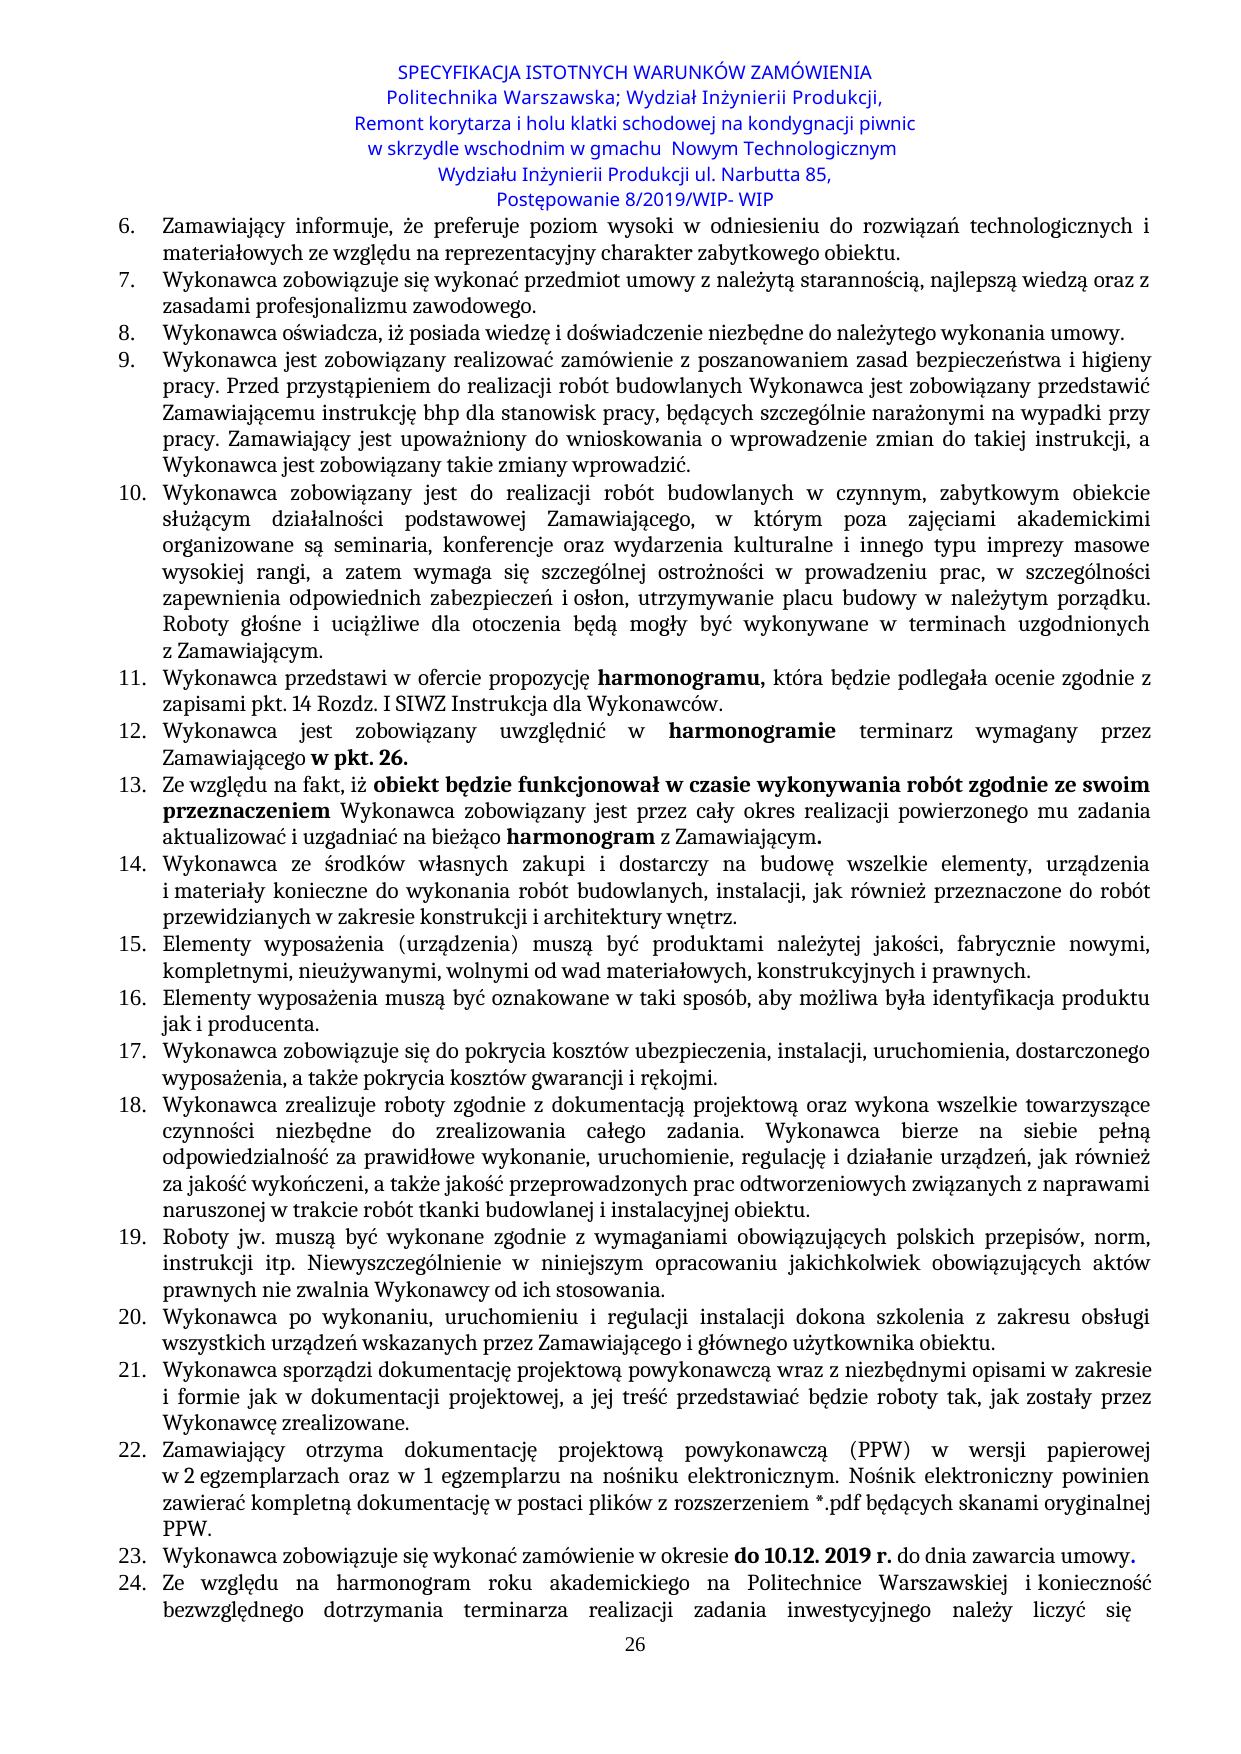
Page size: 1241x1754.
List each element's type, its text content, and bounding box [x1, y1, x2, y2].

list Ze względu na fakt, iż obiekt będzie funkcjonował w czasie wykonywania robót zgodnie ze swoim przeznaczeniem Wykonawca zobowiązany jest przez cały okres realizacji powierzonego mu zadania aktualizować i uzgadniać na bieżąco harmonogram z Zamawiającym. [118, 771, 1152, 851]
list Wykonawca po wykonaniu, uruchomieniu i regulacji instalacji dokona szkolenia z zakresu obsługi wszystkich urządzeń wskazanych przez Zamawiającego i głównego użytkownika obiektu. [118, 1303, 1152, 1356]
list Wykonawca ze środków własnych zakupi i dostarczy na budowę wszelkie elementy, urządzenia i materiały konieczne do wykonania robót budowlanych, instalacji, jak również przeznaczone do robót przewidzianych w zakresie konstrukcji i architektury wnętrz. [118, 851, 1152, 930]
list Wykonawca oświadcza, iż posiada wiedzę i doświadczenie niezbędne do należytego wykonania umowy. [118, 319, 1152, 346]
list Zamawiający informuje, że preferuje poziom wysoki w odniesieniu do rozwiązań technologicznych i materiałowych ze względu na reprezentacyjny charakter zabytkowego obiektu. [118, 212, 1152, 266]
list Roboty jw. muszą być wykonane zgodnie z wymaganiami obowiązujących polskich przepisów, norm, instrukcji itp. Niewyszczególnienie w niniejszym opracowaniu jakichkolwiek obowiązujących aktów prawnych nie zwalnia Wykonawcy od ich stosowania. [118, 1223, 1152, 1303]
list Wykonawca przedstawi w ofercie propozycję harmonogramu, która będzie podlegała ocenie zgodnie z zapisami pkt. 14 Rozdz. I SIWZ Instrukcja dla Wykonawców. [118, 664, 1152, 717]
list Wykonawca sporządzi dokumentację projektową powykonawczą wraz z niezbędnymi opisami w zakresie i formie jak w dokumentacji projektowej, a jej treść przedstawiać będzie roboty tak, jak zostały przez Wykonawcę zrealizowane. [118, 1356, 1152, 1436]
list Wykonawca zobowiązuje się do pokrycia kosztów ubezpieczenia, instalacji, uruchomienia, dostarczonego wyposażenia, a także pokrycia kosztów gwarancji i rękojmi. [118, 1037, 1152, 1091]
list Wykonawca zobowiązuje się wykonać zamówienie w okresie do 10.12. 2019 r. do dnia zawarcia umowy. [118, 1542, 1152, 1569]
list Wykonawca jest zobowiązany uwzględnić w harmonogramie terminarz wymagany przez Zamawiającego w pkt. 26. [118, 717, 1152, 771]
list Wykonawca zrealizuje roboty zgodnie z dokumentacją projektową oraz wykona wszelkie towarzyszące czynności niezbędne do zrealizowania całego zadania. Wykonawca bierze na siebie pełną odpowiedzialność za prawidłowe wykonanie, uruchomienie, regulację i działanie urządzeń, jak również za jakość wykończeni, a także jakość przeprowadzonych prac odtworzeniowych związanych z naprawami naruszonej w trakcie robót tkanki budowlanej i instalacyjnej obiektu. [118, 1091, 1152, 1223]
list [118, 1569, 1152, 1623]
list Zamawiający otrzyma dokumentację projektową powykonawczą (PPW) w wersji papierowej w 2 egzemplarzach oraz w 1 egzemplarzu na nośniku elektronicznym. Nośnik elektroniczny powinien zawierać kompletną dokumentację w postaci plików z rozszerzeniem *.pdf będących skanami oryginalnej PPW. [118, 1436, 1152, 1542]
list Elementy wyposażenia (urządzenia) muszą być produktami należytej jakości, fabrycznie nowymi, kompletnymi, nieużywanymi, wolnymi od wad materiałowych, konstrukcyjnych i prawnych. [118, 930, 1152, 984]
list Wykonawca zobowiązuje się wykonać przedmiot umowy z należytą starannością, najlepszą wiedzą oraz z zasadami profesjonalizmu zawodowego. [118, 266, 1152, 319]
list Wykonawca zobowiązany jest do realizacji robót budowlanych w czynnym, zabytkowym obiekcie służącym działalności podstawowej Zamawiającego, w którym poza zajęciami akademickimi organizowane są seminaria, konferencje oraz wydarzenia kulturalne i innego typu imprezy masowe wysokiej rangi, a zatem wymaga się szczególnej ostrożności w prowadzeniu prac, w szczególności zapewnienia odpowiednich zabezpieczeń i osłon, utrzymywanie placu budowy w należytym porządku. Roboty głośne i uciążliwe dla otoczenia będą mogły być wykonywane w terminach uzgodnionych z Zamawiającym. [118, 479, 1152, 664]
list Wykonawca jest zobowiązany realizować zamówienie z poszanowaniem zasad bezpieczeństwa i higieny pracy. Przed przystąpieniem do realizacji robót budowlanych Wykonawca jest zobowiązany przedstawić Zamawiającemu instrukcję bhp dla stanowisk pracy, będących szczególnie narażonymi na wypadki przy pracy. Zamawiający jest upoważniony do wnioskowania o wprowadzenie zmian do takiej instrukcji, a Wykonawca jest zobowiązany takie zmiany wprowadzić. [118, 346, 1152, 479]
list Elementy wyposażenia muszą być oznakowane w taki sposób, aby możliwa była identyfikacja produktu jak i producenta. [118, 984, 1152, 1037]
